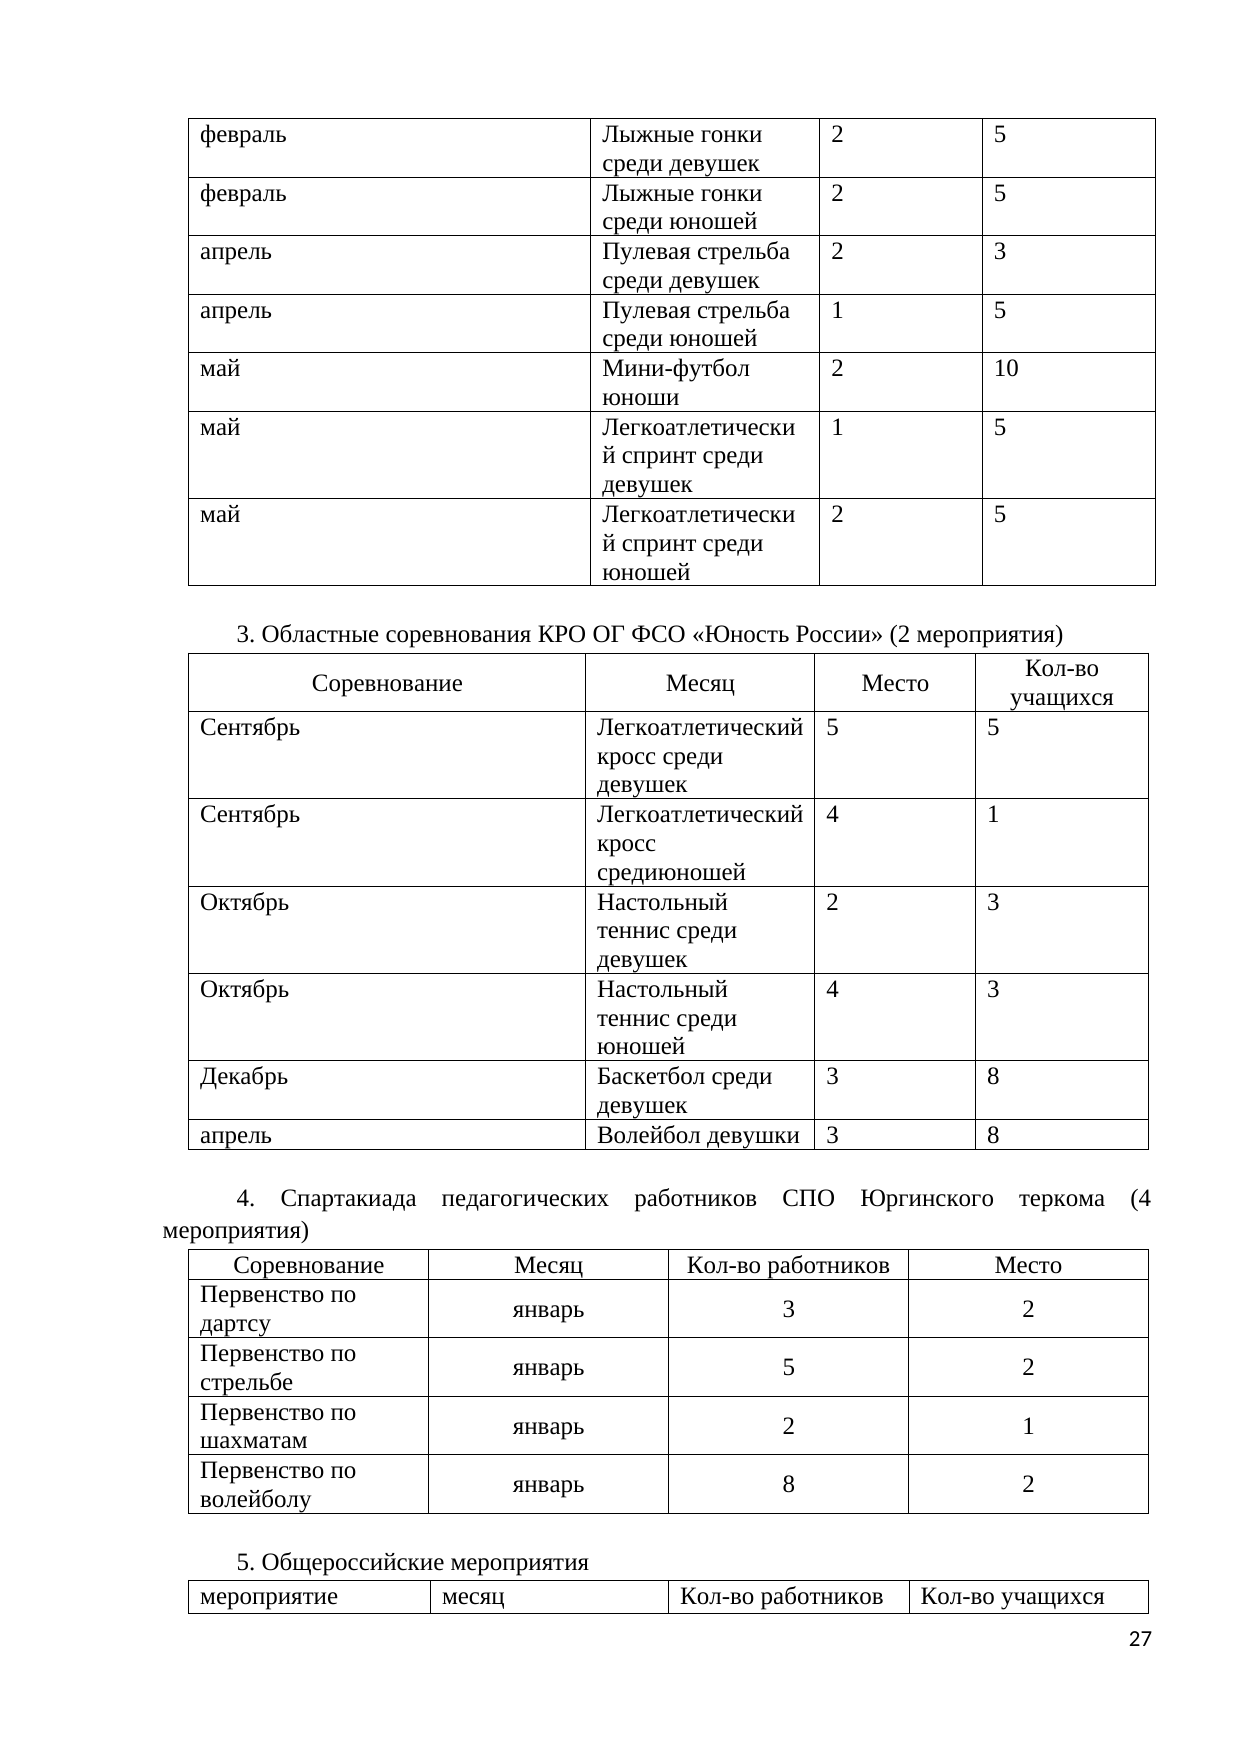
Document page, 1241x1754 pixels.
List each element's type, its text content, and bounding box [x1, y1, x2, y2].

table_cell Легкоатлетический кросс среди девушек [586, 712, 814, 798]
table_cell 2 [820, 178, 982, 235]
table_cell 3 [976, 974, 1148, 1060]
table_cell 3 [669, 1280, 908, 1337]
table_header Место [909, 1250, 1148, 1278]
table_cell февраль [189, 119, 590, 177]
table_header Кол-во работников [669, 1581, 909, 1613]
table_header месяц [431, 1581, 668, 1613]
table_cell Лыжные гонки среди юношей [591, 178, 819, 235]
table_header Кол-во работников [669, 1250, 908, 1278]
table_cell Пулевая стрельба среди девушек [591, 236, 819, 294]
table_cell 2 [820, 499, 982, 585]
table_cell 5 [983, 178, 1155, 235]
table_cell 4 [815, 799, 975, 886]
table_cell 8 [669, 1455, 908, 1513]
table_cell апрель [189, 295, 590, 352]
table_cell 3 [815, 1061, 975, 1119]
table_cell 1 [820, 295, 982, 352]
table_cell 2 [909, 1455, 1148, 1513]
table_header Соревнование [189, 1250, 428, 1278]
table_cell май [189, 499, 590, 585]
table_cell Первенство по стрельбе [189, 1338, 428, 1396]
table_cell 2 [820, 236, 982, 294]
table_cell апрель [189, 236, 590, 294]
text 5. Общероссийские мероприятия [162, 1547, 1152, 1575]
table_cell январь [429, 1338, 668, 1396]
table_cell май [189, 412, 590, 498]
table_cell 1 [976, 799, 1148, 886]
table_header Соревнование [189, 654, 585, 711]
table_cell Сентябрь [189, 712, 585, 798]
table_cell январь [429, 1455, 668, 1513]
table_header мероприятие [189, 1581, 430, 1613]
table_cell февраль [189, 178, 590, 235]
table_cell Волейбол девушки [586, 1120, 814, 1148]
table_cell апрель [189, 1120, 585, 1148]
table_cell 3 [815, 1120, 975, 1148]
table_cell 2 [909, 1338, 1148, 1396]
table_cell 5 [976, 712, 1148, 798]
table_cell Легкоатлетический спринт среди девушек [591, 412, 819, 498]
table_cell 5 [983, 119, 1155, 177]
table_cell Первенство по дартсу [189, 1280, 428, 1337]
table_cell 1 [820, 412, 982, 498]
table_cell Пулевая стрельба среди юношей [591, 295, 819, 352]
table_cell Мини-футбол юноши [591, 353, 819, 411]
text 4. Спартакиада педагогических работников СПО Юргинского теркома (4 мероприятия) [162, 1183, 1152, 1244]
table_cell 4 [815, 974, 975, 1060]
table_cell Первенство по волейболу [189, 1455, 428, 1513]
table_cell 5 [983, 412, 1155, 498]
table_cell 2 [669, 1397, 908, 1454]
table_cell Октябрь [189, 887, 585, 973]
table_cell май [189, 353, 590, 411]
table_cell 3 [983, 236, 1155, 294]
table_cell 8 [976, 1120, 1148, 1148]
table_header Месяц [586, 654, 814, 711]
table_cell Легкоатлетический кросс средиюношей [586, 799, 814, 886]
table_cell январь [429, 1280, 668, 1337]
table_cell Баскетбол среди девушек [586, 1061, 814, 1119]
table_cell Настольный теннис среди девушек [586, 887, 814, 973]
table_cell 1 [909, 1397, 1148, 1454]
table_cell Сентябрь [189, 799, 585, 886]
table_cell 5 [983, 499, 1155, 585]
table_cell 2 [820, 119, 982, 177]
table_header Месяц [429, 1250, 668, 1278]
table_cell 2 [820, 353, 982, 411]
table_cell Октябрь [189, 974, 585, 1060]
table_cell январь [429, 1397, 668, 1454]
table_cell Легкоатлетический спринт среди юношей [591, 499, 819, 585]
table_cell 2 [815, 887, 975, 973]
table_cell Лыжные гонки среди девушек [591, 119, 819, 177]
table_header Кол-во учащихся [976, 654, 1148, 711]
table_cell Декабрь [189, 1061, 585, 1119]
table_cell 5 [983, 295, 1155, 352]
text 3. Областные соревнования КРО ОГ ФСО «Юность России» (2 мероприятия) [162, 619, 1152, 648]
table_cell 5 [669, 1338, 908, 1396]
table_cell Настольный теннис среди юношей [586, 974, 814, 1060]
table_cell 10 [983, 353, 1155, 411]
table_cell 2 [909, 1280, 1148, 1337]
table_cell 3 [976, 887, 1148, 973]
table_header Место [815, 654, 975, 711]
table_cell Первенство по шахматам [189, 1397, 428, 1454]
table_cell 8 [976, 1061, 1148, 1119]
table_cell 5 [815, 712, 975, 798]
table_header Кол-во учащихся [910, 1581, 1148, 1613]
